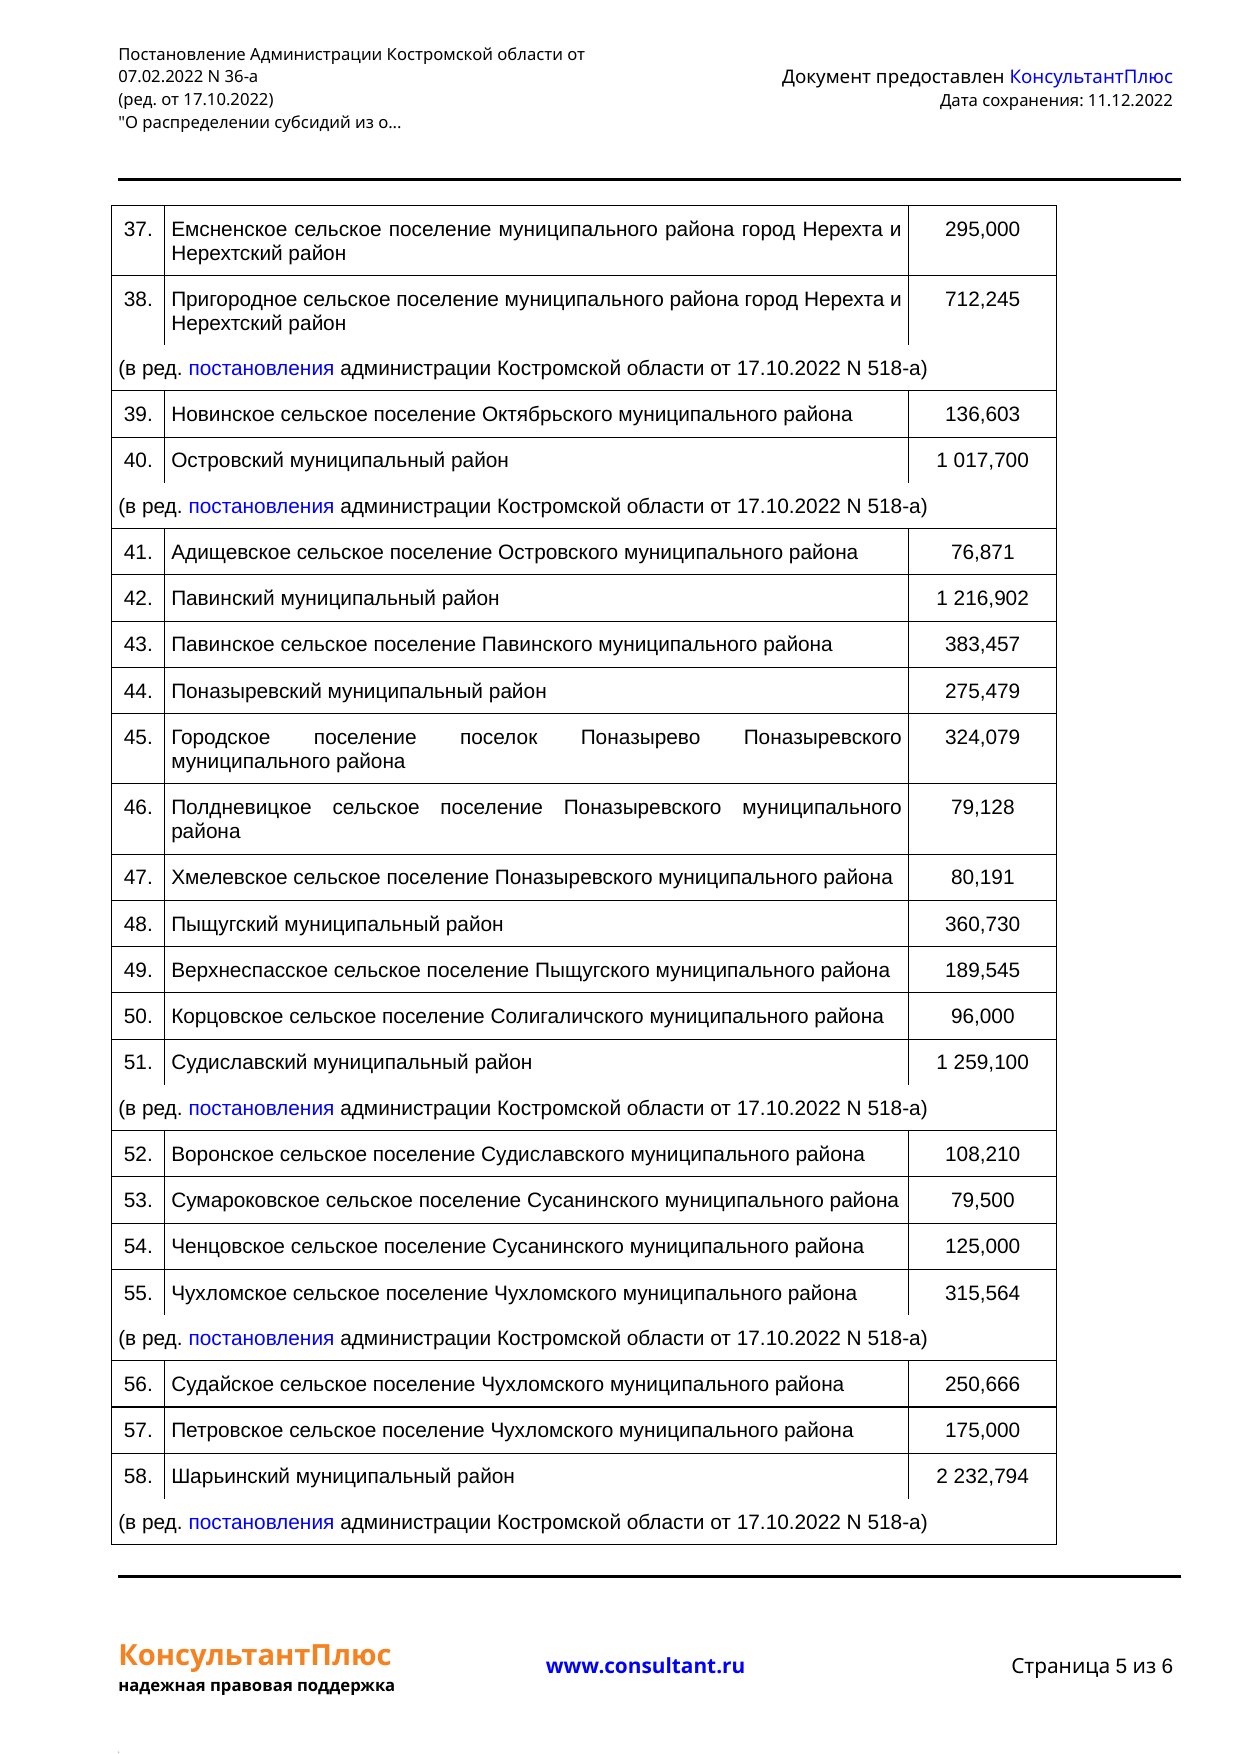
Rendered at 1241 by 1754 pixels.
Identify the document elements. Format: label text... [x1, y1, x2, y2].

table_cell 360,730 [909, 901, 1056, 946]
table_cell 46. [112, 784, 164, 853]
table_cell 52. [112, 1131, 164, 1176]
table_cell Ченцовское сельское поселение Сусанинского муниципального района [165, 1224, 908, 1269]
table_cell 48. [112, 901, 164, 946]
table_cell Судайское сельское поселение Чухломского муниципального района [165, 1361, 908, 1406]
table_cell Адищевское сельское поселение Островского муниципального района [165, 529, 908, 574]
table_cell Городское поселение поселок Поназырево Поназыревского муниципального района [165, 714, 908, 783]
table_cell 80,191 [909, 855, 1056, 900]
table_cell 42. [112, 575, 164, 621]
table_cell Сумароковское сельское поселение Сусанинского муниципального района [165, 1177, 908, 1222]
table_cell Чухломское сельское поселение Чухломского муниципального района [165, 1270, 908, 1315]
table_cell 79,500 [909, 1177, 1056, 1222]
table_cell Павинский муниципальный район [165, 575, 908, 621]
table_cell Пригородное сельское поселение муниципального района город Нерехта и Нерехтский район [165, 276, 908, 345]
table_cell 45. [112, 714, 164, 783]
table_cell Емсненское сельское поселение муниципального района город Нерехта и Нерехтский район [165, 206, 908, 275]
table_cell 383,457 [909, 622, 1056, 667]
table_cell (в ред. постановления администрации Костромской области от 17.10.2022 N 518-а) [112, 1085, 1056, 1130]
table_cell Павинское сельское поселение Павинского муниципального района [165, 622, 908, 667]
table_cell 40. [112, 438, 164, 483]
table_cell Шарьинский муниципальный район [165, 1454, 908, 1499]
table_cell 44. [112, 668, 164, 713]
table_cell (в ред. постановления администрации Костромской области от 17.10.2022 N 518-а) [112, 483, 1056, 528]
table_cell 76,871 [909, 529, 1056, 574]
table_cell Судиславский муниципальный район [165, 1040, 908, 1085]
table_cell 37. [112, 206, 164, 275]
table_cell Новинское сельское поселение Октябрьского муниципального района [165, 391, 908, 437]
table_cell 295,000 [909, 206, 1056, 275]
table_cell 49. [112, 947, 164, 992]
table_cell 1 259,100 [909, 1040, 1056, 1085]
table_cell (в ред. постановления администрации Костромской области от 17.10.2022 N 518-а) [112, 345, 1056, 390]
table_cell 58. [112, 1454, 164, 1499]
table_cell 53. [112, 1177, 164, 1222]
table_cell 43. [112, 622, 164, 667]
table_cell 125,000 [909, 1224, 1056, 1269]
table_cell Пыщугский муниципальный район [165, 901, 908, 946]
table_cell 712,245 [909, 276, 1056, 345]
table_cell Верхнеспасское сельское поселение Пыщугского муниципального района [165, 947, 908, 992]
table_cell 275,479 [909, 668, 1056, 713]
table_cell Поназыревский муниципальный район [165, 668, 908, 713]
table_cell 38. [112, 276, 164, 345]
table_cell 54. [112, 1224, 164, 1269]
table_cell 50. [112, 993, 164, 1038]
table_cell 79,128 [909, 784, 1056, 853]
table_cell 47. [112, 855, 164, 900]
table_cell 55. [112, 1270, 164, 1315]
table_cell 96,000 [909, 993, 1056, 1038]
table_cell 41. [112, 529, 164, 574]
table_cell 51. [112, 1040, 164, 1085]
table_cell 136,603 [909, 391, 1056, 437]
table_cell Воронское сельское поселение Судиславского муниципального района [165, 1131, 908, 1176]
table_cell (в ред. постановления администрации Костромской области от 17.10.2022 N 518-а) [112, 1499, 1056, 1544]
table_cell 324,079 [909, 714, 1056, 783]
table_cell Хмелевское сельское поселение Поназыревского муниципального района [165, 855, 908, 900]
table_cell 108,210 [909, 1131, 1056, 1176]
table_cell Корцовское сельское поселение Солигаличского муниципального района [165, 993, 908, 1038]
table_cell 315,564 [909, 1270, 1056, 1315]
table_cell 2 232,794 [909, 1454, 1056, 1499]
table_cell Петровское сельское поселение Чухломского муниципального района [165, 1408, 908, 1453]
table_cell Полдневицкое сельское поселение Поназыревского муниципального района [165, 784, 908, 853]
table_cell 250,666 [909, 1361, 1056, 1406]
table_cell 56. [112, 1361, 164, 1406]
table_cell 189,545 [909, 947, 1056, 992]
table_cell Островский муниципальный район [165, 438, 908, 483]
table_cell 1 216,902 [909, 575, 1056, 621]
table_cell 175,000 [909, 1408, 1056, 1453]
table_cell 1 017,700 [909, 438, 1056, 483]
table_cell (в ред. постановления администрации Костромской области от 17.10.2022 N 518-а) [112, 1315, 1056, 1360]
table_cell 57. [112, 1408, 164, 1453]
table_cell 39. [112, 391, 164, 437]
